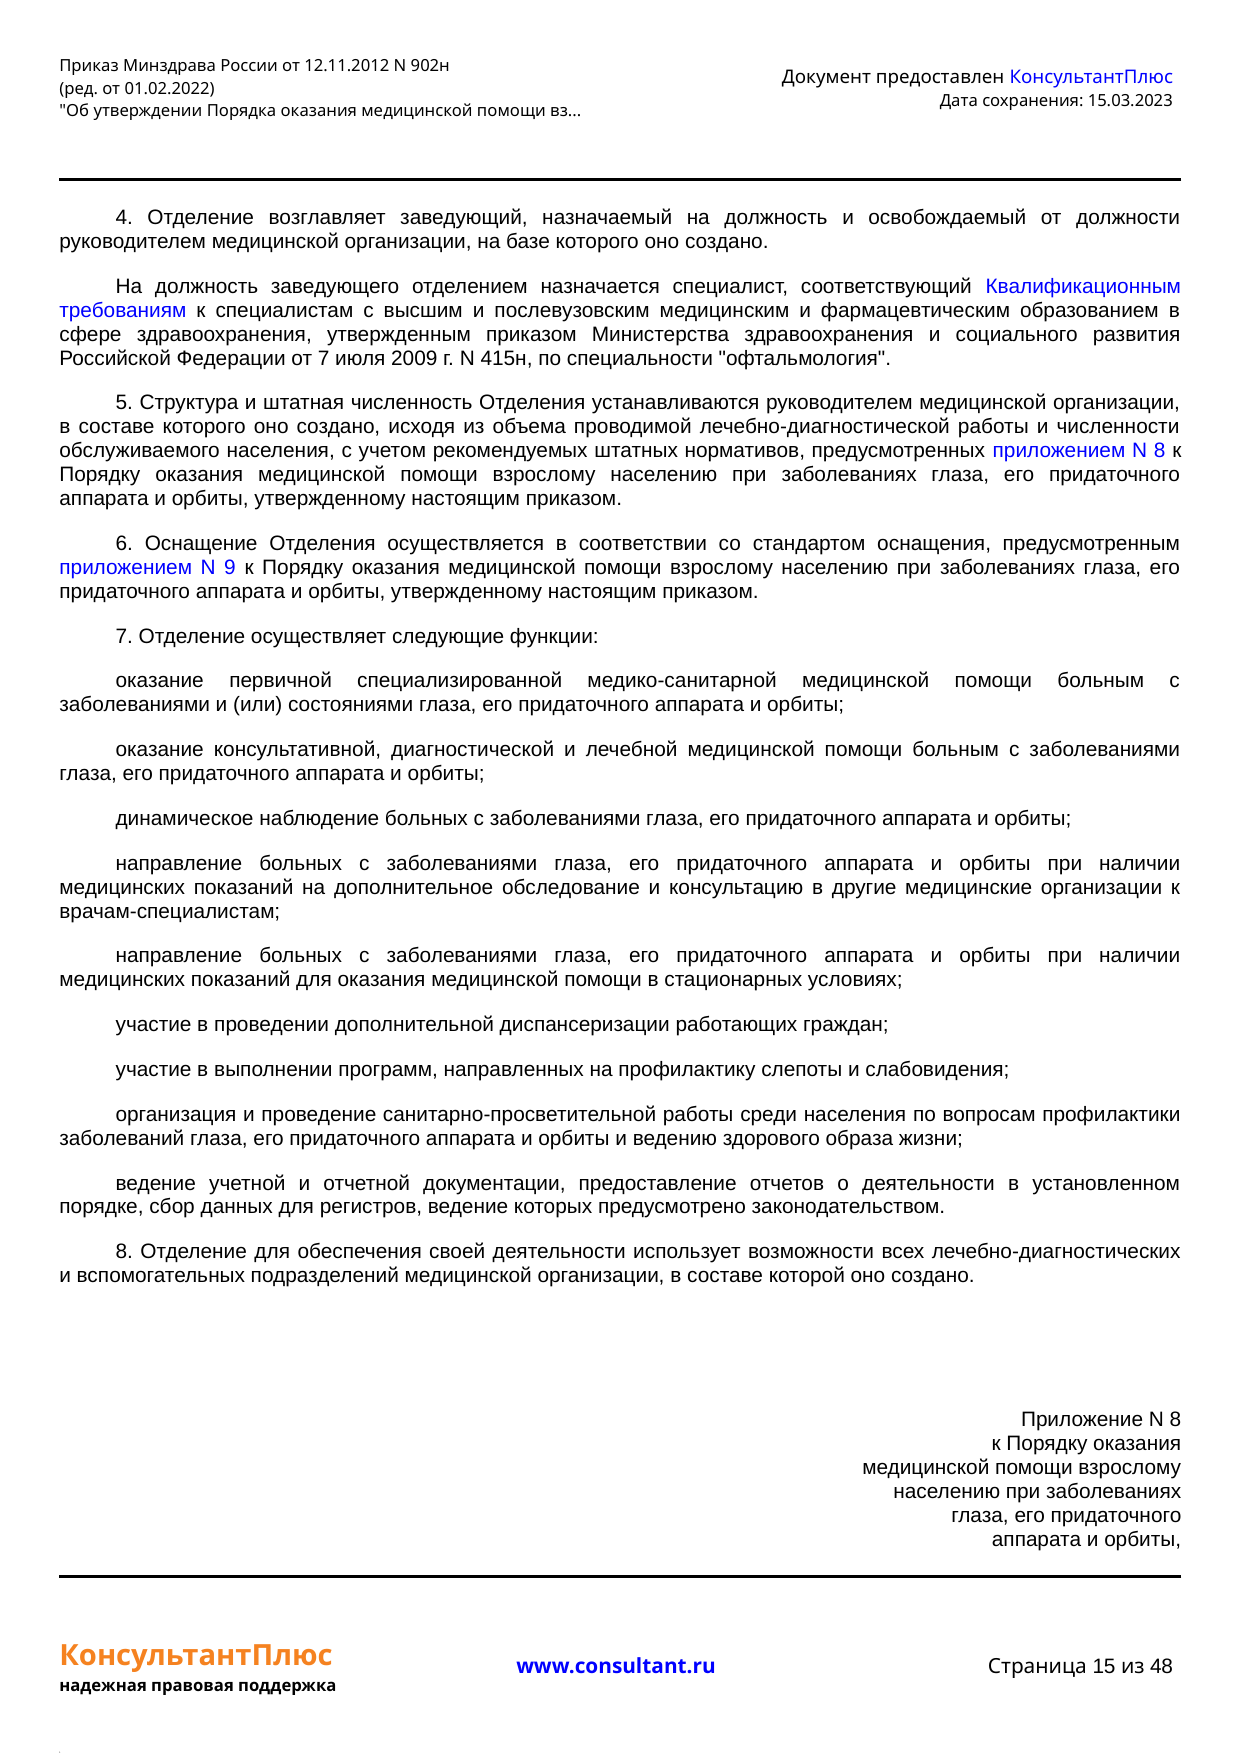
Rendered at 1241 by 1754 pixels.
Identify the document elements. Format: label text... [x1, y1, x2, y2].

text участие в выполнении программ, направленных на профилактику слепоты и слабовидения; [59, 1057, 1181, 1081]
text к Порядку оказания [59, 1431, 1181, 1455]
text населению при заболеваниях [59, 1479, 1181, 1503]
text 8. Отделение для обеспечения своей деятельности использует возможности всех лечебно-диагностических и вспомогательных подразделений медицинской организации, в составе которой оно создано. [59, 1239, 1181, 1287]
text направление больных с заболеваниями глаза, его придаточного аппарата и орбиты при наличии медицинских показаний для оказания медицинской помощи в стационарных условиях; [59, 943, 1181, 991]
text 7. Отделение осуществляет следующие функции: [59, 623, 1181, 647]
text глаза, его придаточного [59, 1503, 1181, 1527]
text 6. Оснащение Отделения осуществляется в соответствии со стандартом оснащения, предусмотренным приложением N 9 к Порядку оказания медицинской помощи взрослому населению при заболеваниях глаза, его придаточного аппарата и орбиты, утвержденному настоящим приказом. [59, 531, 1181, 603]
text медицинской помощи взрослому [59, 1455, 1181, 1479]
text участие в проведении дополнительной диспансеризации работающих граждан; [59, 1012, 1181, 1036]
text 4. Отделение возглавляет заведующий, назначаемый на должность и освобождаемый от должности руководителем медицинской организации, на базе которого оно создано. [59, 205, 1181, 253]
text аппарата и орбиты, [59, 1527, 1181, 1551]
text динамическое наблюдение больных с заболеваниями глаза, его придаточного аппарата и орбиты; [59, 806, 1181, 830]
text Приложение N 8 [59, 1407, 1181, 1431]
text ведение учетной и отчетной документации, предоставление отчетов о деятельности в установленном порядке, сбор данных для регистров, ведение которых предусмотрено законодательством. [59, 1170, 1181, 1218]
text оказание консультативной, диагностической и лечебной медицинской помощи больным с заболеваниями глаза, его придаточного аппарата и орбиты; [59, 737, 1181, 785]
text На должность заведующего отделением назначается специалист, соответствующий Квалификационным требованиям к специалистам с высшим и послевузовским медицинским и фармацевтическим образованием в сфере здравоохранения, утвержденным приказом Министерства здравоохранения и социального развития Российской Федерации от 7 июля 2009 г. N 415н, по специальности "офтальмология". [59, 273, 1181, 369]
text 5. Структура и штатная численность Отделения устанавливаются руководителем медицинской организации, в составе которого оно создано, исходя из объема проводимой лечебно-диагностической работы и численности обслуживаемого населения, с учетом рекомендуемых штатных нормативов, предусмотренных приложением N 8 к Порядку оказания медицинской помощи взрослому населению при заболеваниях глаза, его придаточного аппарата и орбиты, утвержденному настоящим приказом. [59, 390, 1181, 510]
text оказание первичной специализированной медико-санитарной медицинской помощи больным с заболеваниями и (или) состояниями глаза, его придаточного аппарата и орбиты; [59, 668, 1181, 716]
text направление больных с заболеваниями глаза, его придаточного аппарата и орбиты при наличии медицинских показаний на дополнительное обследование и консультацию в другие медицинские организации к врачам-специалистам; [59, 851, 1181, 922]
text организация и проведение санитарно-просветительной работы среди населения по вопросам профилактики заболеваний глаза, его придаточного аппарата и орбиты и ведению здорового образа жизни; [59, 1102, 1181, 1149]
